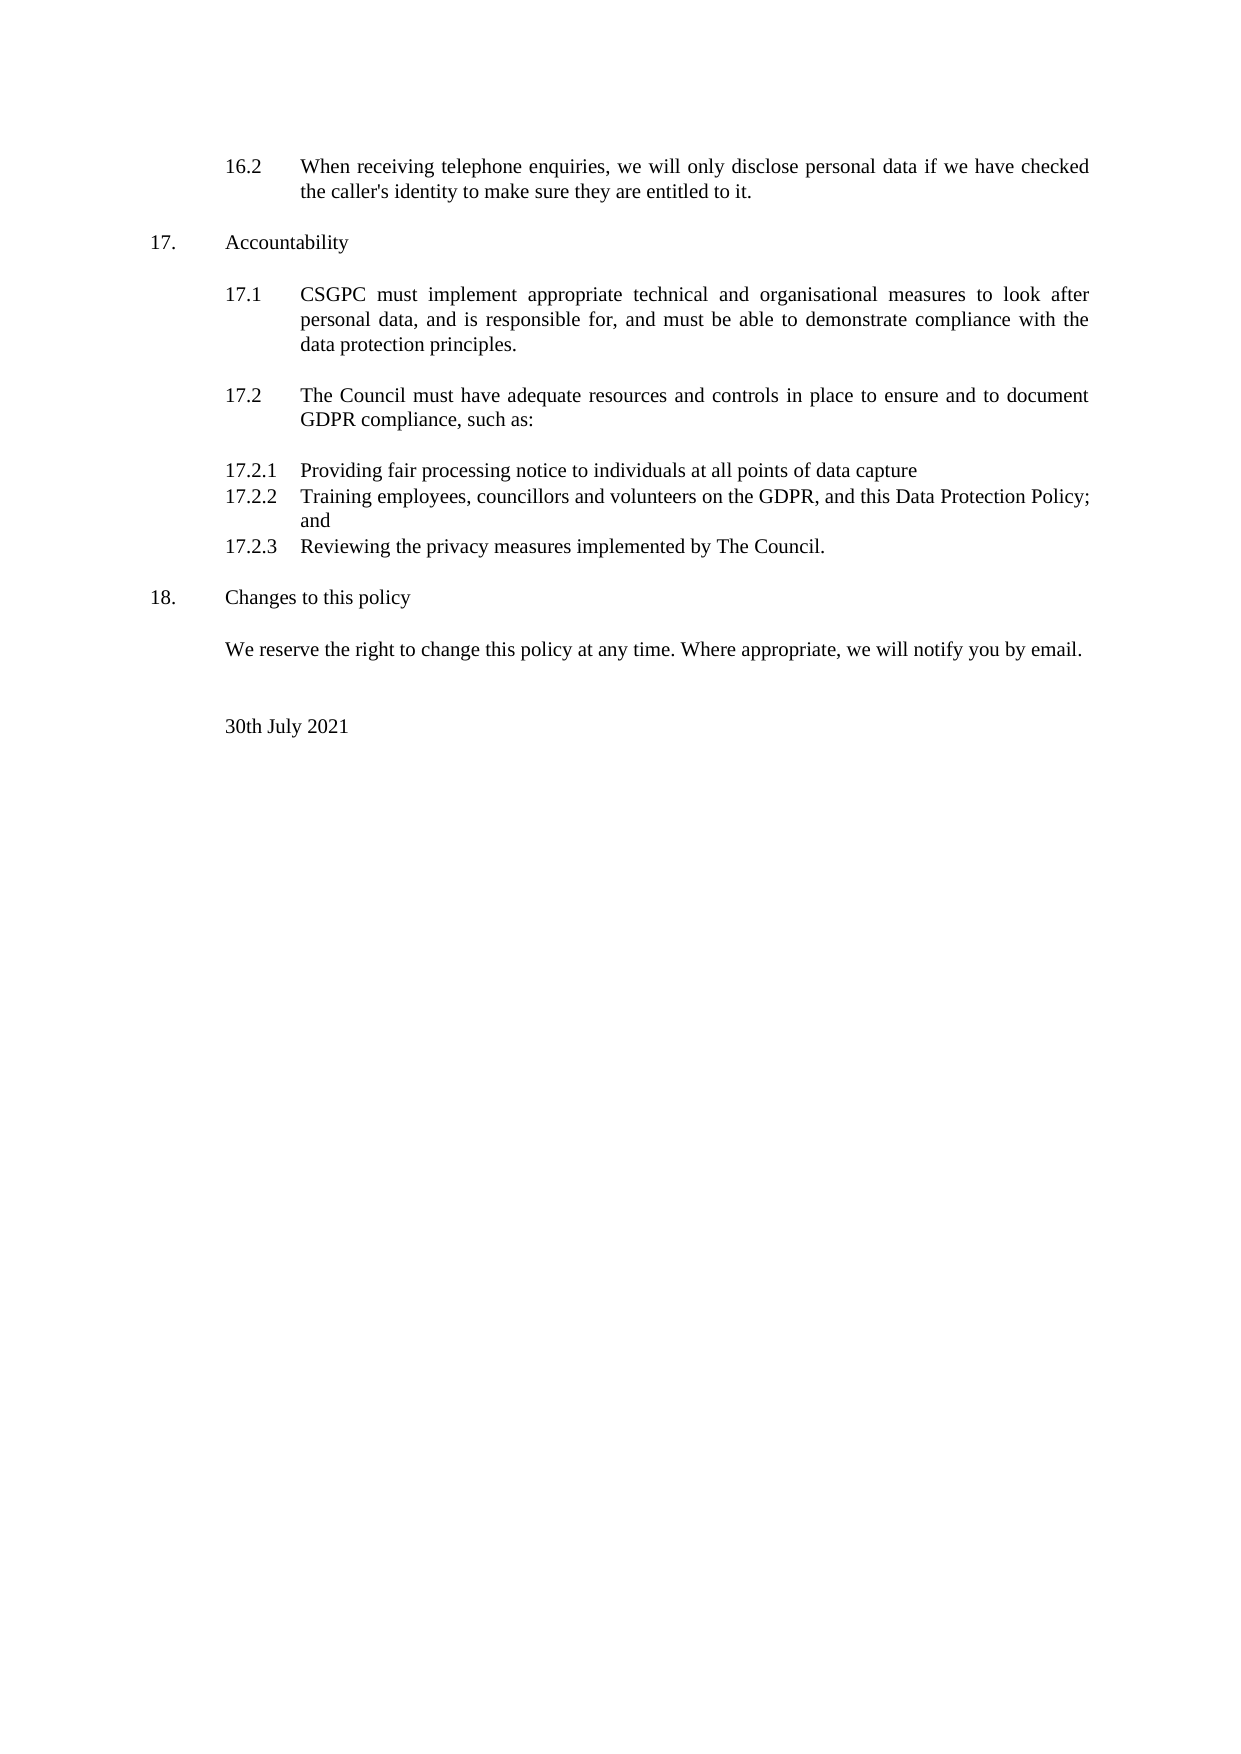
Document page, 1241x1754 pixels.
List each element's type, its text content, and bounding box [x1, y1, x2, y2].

list The Council must have adequate resources and controls in place to ensure and to document GDPR compliance, such as: [225, 383, 1091, 431]
text We reserve the right to change this policy at any time. Where appropriate, we will notify you by email. [225, 637, 1091, 661]
list When receiving telephone enquiries, we will only disclose personal data if we have checked the caller's identity to make sure they are entitled to it. [225, 154, 1091, 203]
list CSGPC must implement appropriate technical and organisational measures to look after personal data, and is responsible for, and must be able to demonstrate compliance with the data protection principles. [225, 282, 1091, 356]
list Accountability [150, 230, 1091, 254]
list Changes to this policy [150, 585, 1091, 609]
list Reviewing the privacy measures implemented by The Council. [225, 533, 1091, 558]
list Training employees, councillors and volunteers on the GDPR, and this Data Protection Policy; and [225, 484, 1091, 532]
list Providing fair processing notice to individuals at all points of data capture [225, 458, 1091, 482]
text 30th July 2021 [225, 714, 1091, 738]
